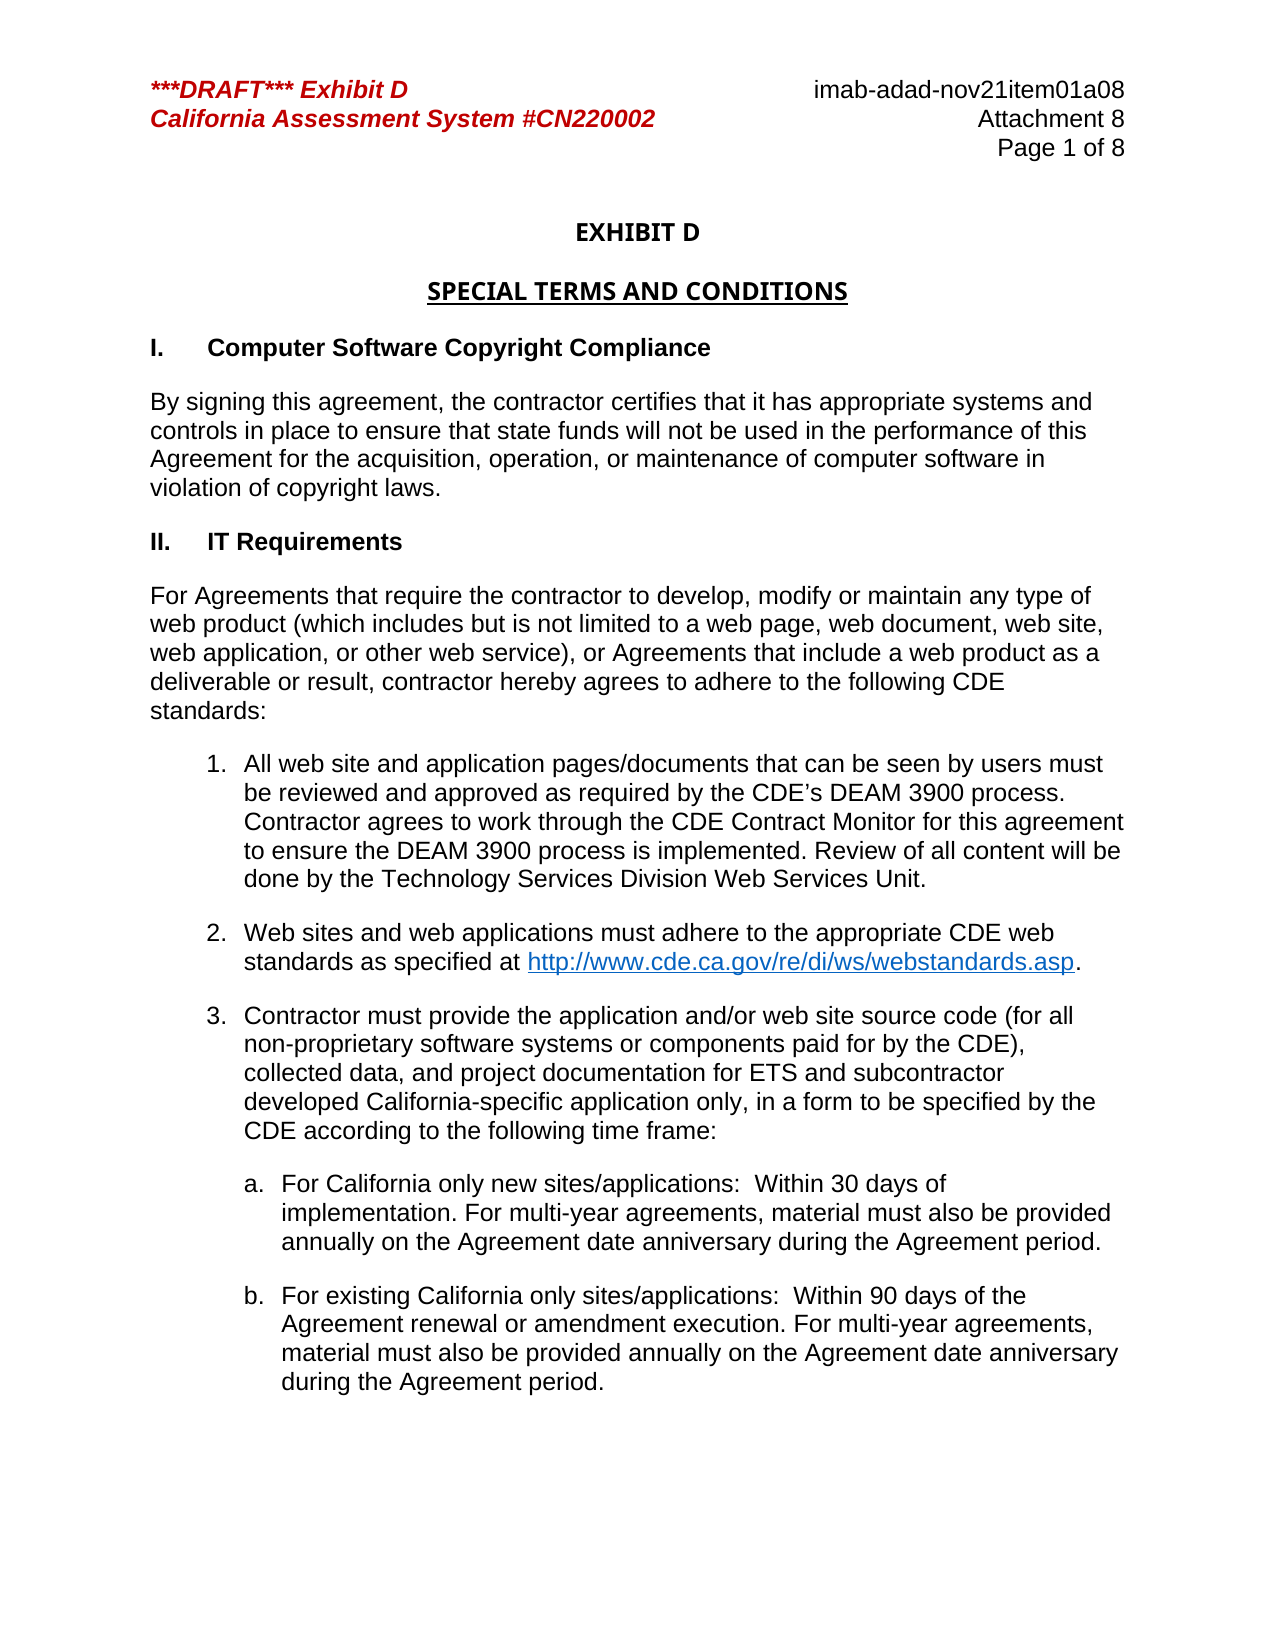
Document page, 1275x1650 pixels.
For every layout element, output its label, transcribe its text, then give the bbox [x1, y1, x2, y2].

text Page 1 of 8 [150, 132, 1125, 161]
list For existing California only sites/applications: Within 90 days of the Agreement renewal or amendment execution. For multi-year agreements, material must also be provided annually on the Agreement date anniversary during the Agreement period. [244, 1281, 1125, 1396]
text ***DRAFT*** Exhibit D imab-adad-nov21item01a08 [150, 75, 1125, 104]
subtitle EXHIBIT D [150, 215, 1125, 249]
subtitle Computer Software Copyright Compliance [150, 333, 1125, 362]
text California Assessment System #CN220002 Attachment 8 [150, 104, 1125, 132]
list All web site and application pages/documents that can be seen by users must be reviewed and approved as required by the CDE’s DEAM 3900 process. Contractor agrees to work through the CDE Contract Monitor for this agreement to ensure the DEAM 3900 process is implemented. Review of all content will be done by the Technology Services Division Web Services Unit. [206, 749, 1125, 893]
subtitle IT Requirements [150, 527, 1125, 556]
text For Agreements that require the contractor to develop, modify or maintain any type of web product (which includes but is not limited to a web page, web document, web site, web application, or other web service), or Agreements that include a web product as a deliverable or result, contractor hereby agrees to adhere to the following CDE standards: [150, 581, 1125, 724]
subtitle Special TERMS AND CONDITIONS [150, 274, 1125, 308]
list For California only new sites/applications: Within 30 days of implementation. For multi-year agreements, material must also be provided annually on the Agreement date anniversary during the Agreement period. [244, 1169, 1125, 1256]
text By signing this agreement, the contractor certifies that it has appropriate systems and controls in place to ensure that state funds will not be used in the performance of this Agreement for the acquisition, operation, or maintenance of computer software in violation of copyright laws. [150, 387, 1125, 502]
list Contractor must provide the application and/or web site source code (for all non-proprietary software systems or components paid for by the CDE), collected data, and project documentation for ETS and subcontractor developed California-specific application only, in a form to be specified by the CDE according to the following time frame: [206, 1001, 1125, 1144]
list Web sites and web applications must adhere to the appropriate CDE web standards as specified at http://www.cde.ca.gov/re/di/ws/webstandards.asp. [206, 918, 1125, 976]
